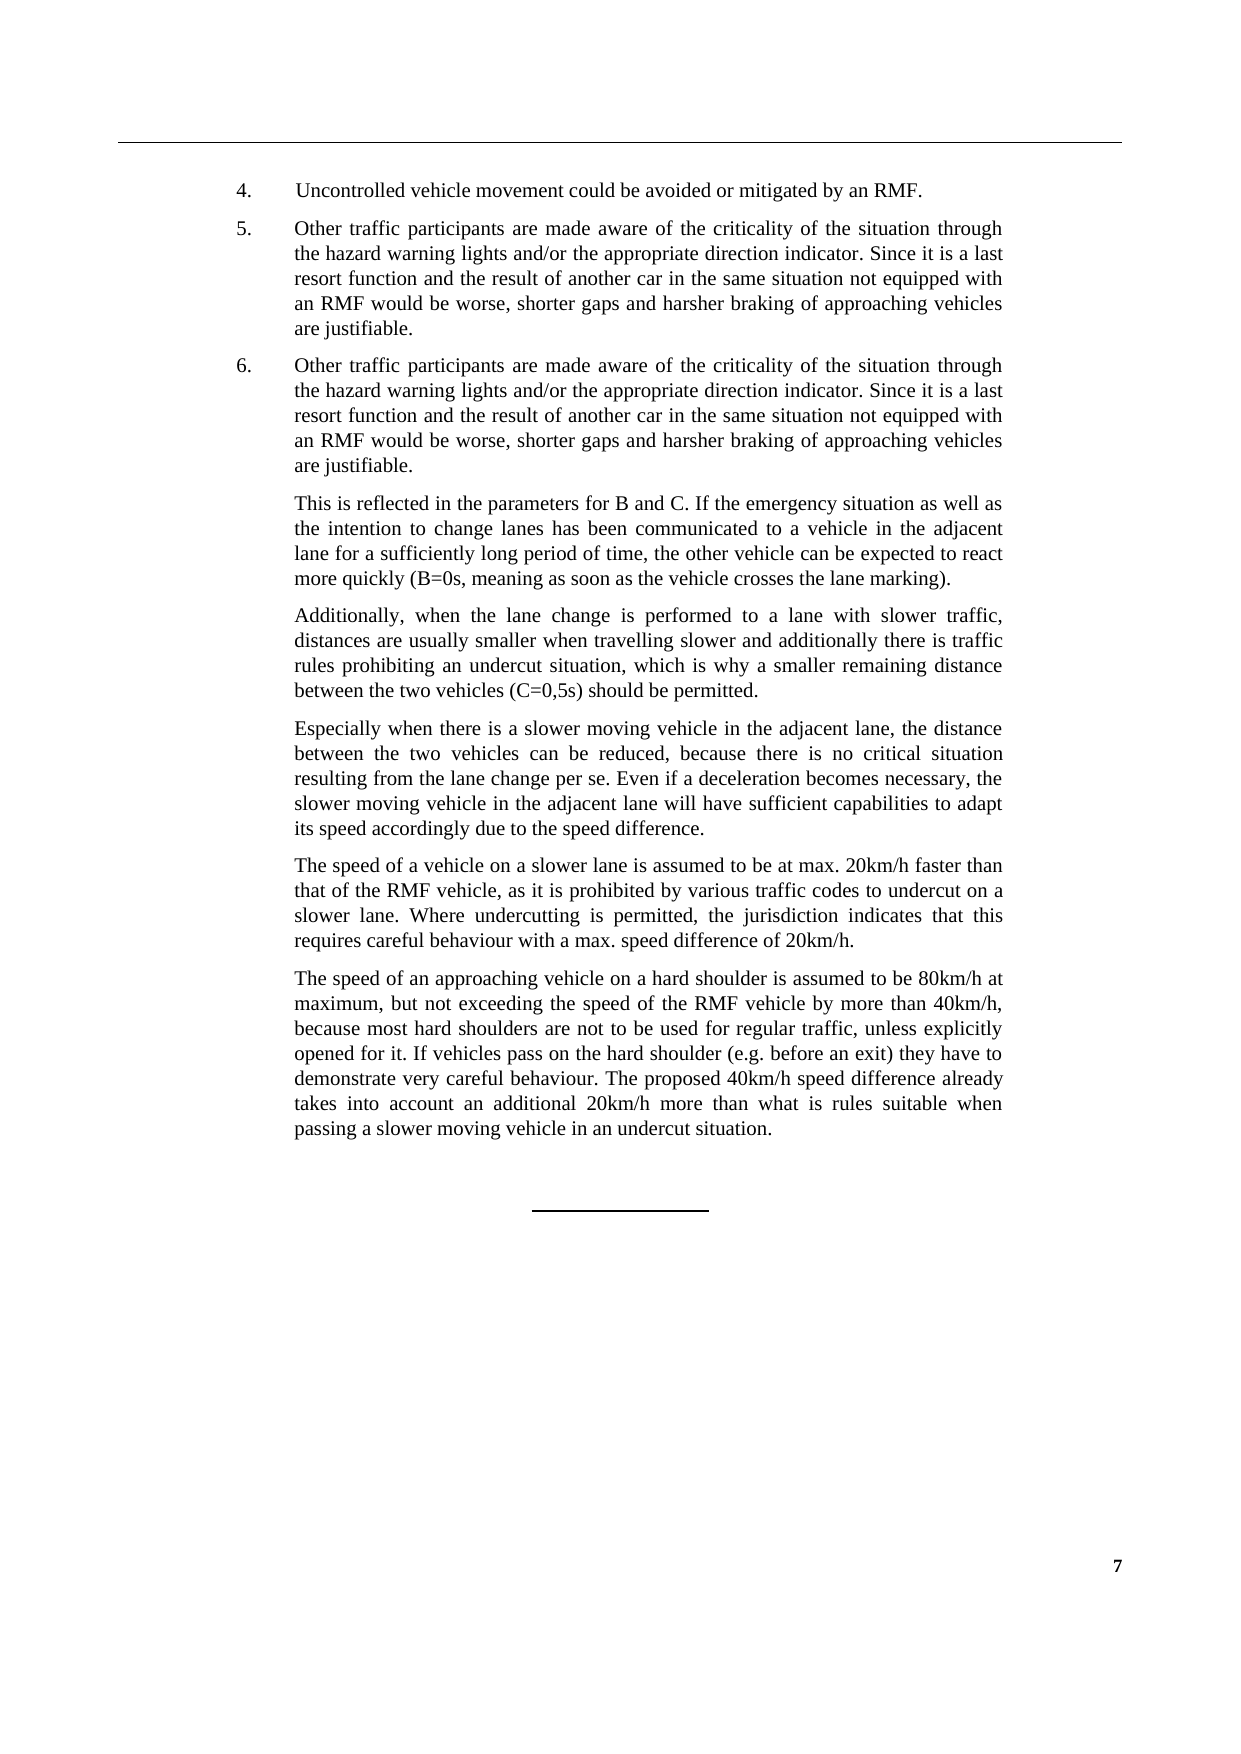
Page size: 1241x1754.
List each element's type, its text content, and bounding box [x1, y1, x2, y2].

text The speed of a vehicle on a slower lane is assumed to be at max. 20km/h faster than that of the RMF vehicle, as it is prohibited by various traffic codes to undercut on a slower lane. Where undercutting is permitted, the jurisdiction indicates that this requires careful behaviour with a max. speed difference of 20km/h. [294, 852, 1004, 952]
text 5. Other traffic participants are made aware of the criticality of the situation through the hazard warning lights and/or the appropriate direction indicator. Since it is a last resort function and the result of another car in the same situation not equipped with an RMF would be worse, shorter gaps and harsher braking of approaching vehicles are justifiable. [236, 215, 1004, 340]
text The speed of an approaching vehicle on a hard shoulder is assumed to be 80km/h at maximum, but not exceeding the speed of the RMF vehicle by more than 40km/h, because most hard shoulders are not to be used for regular traffic, unless explicitly opened for it. If vehicles pass on the hard shoulder (e.g. before an exit) they have to demonstrate very careful behaviour. The proposed 40km/h speed difference already takes into account an additional 20km/h more than what is rules suitable when passing a slower moving vehicle in an undercut situation. [294, 965, 1004, 1140]
text This is reflected in the parameters for B and C. If the emergency situation as well as the intention to change lanes has been communicated to a vehicle in the adjacent lane for a sufficiently long period of time, the other vehicle can be expected to react more quickly (B=0s, meaning as soon as the vehicle crosses the lane marking). [294, 490, 1004, 590]
text 4. Uncontrolled vehicle movement could be avoided or mitigated by an RMF. [236, 177, 1004, 202]
text Additionally, when the lane change is performed to a lane with slower traffic, distances are usually smaller when travelling slower and additionally there is traffic rules prohibiting an undercut situation, which is why a smaller remaining distance between the two vehicles (C=0,5s) should be permitted. [294, 602, 1004, 702]
text Especially when there is a slower moving vehicle in the adjacent lane, the distance between the two vehicles can be reduced, because there is no critical situation resulting from the lane change per se. Even if a deceleration becomes necessary, the slower moving vehicle in the adjacent lane will have sufficient capabilities to adapt its speed accordingly due to the speed difference. [294, 715, 1004, 840]
text 6. Other traffic participants are made aware of the criticality of the situation through the hazard warning lights and/or the appropriate direction indicator. Since it is a last resort function and the result of another car in the same situation not equipped with an RMF would be worse, shorter gaps and harsher braking of approaching vehicles are justifiable. [236, 352, 1004, 477]
